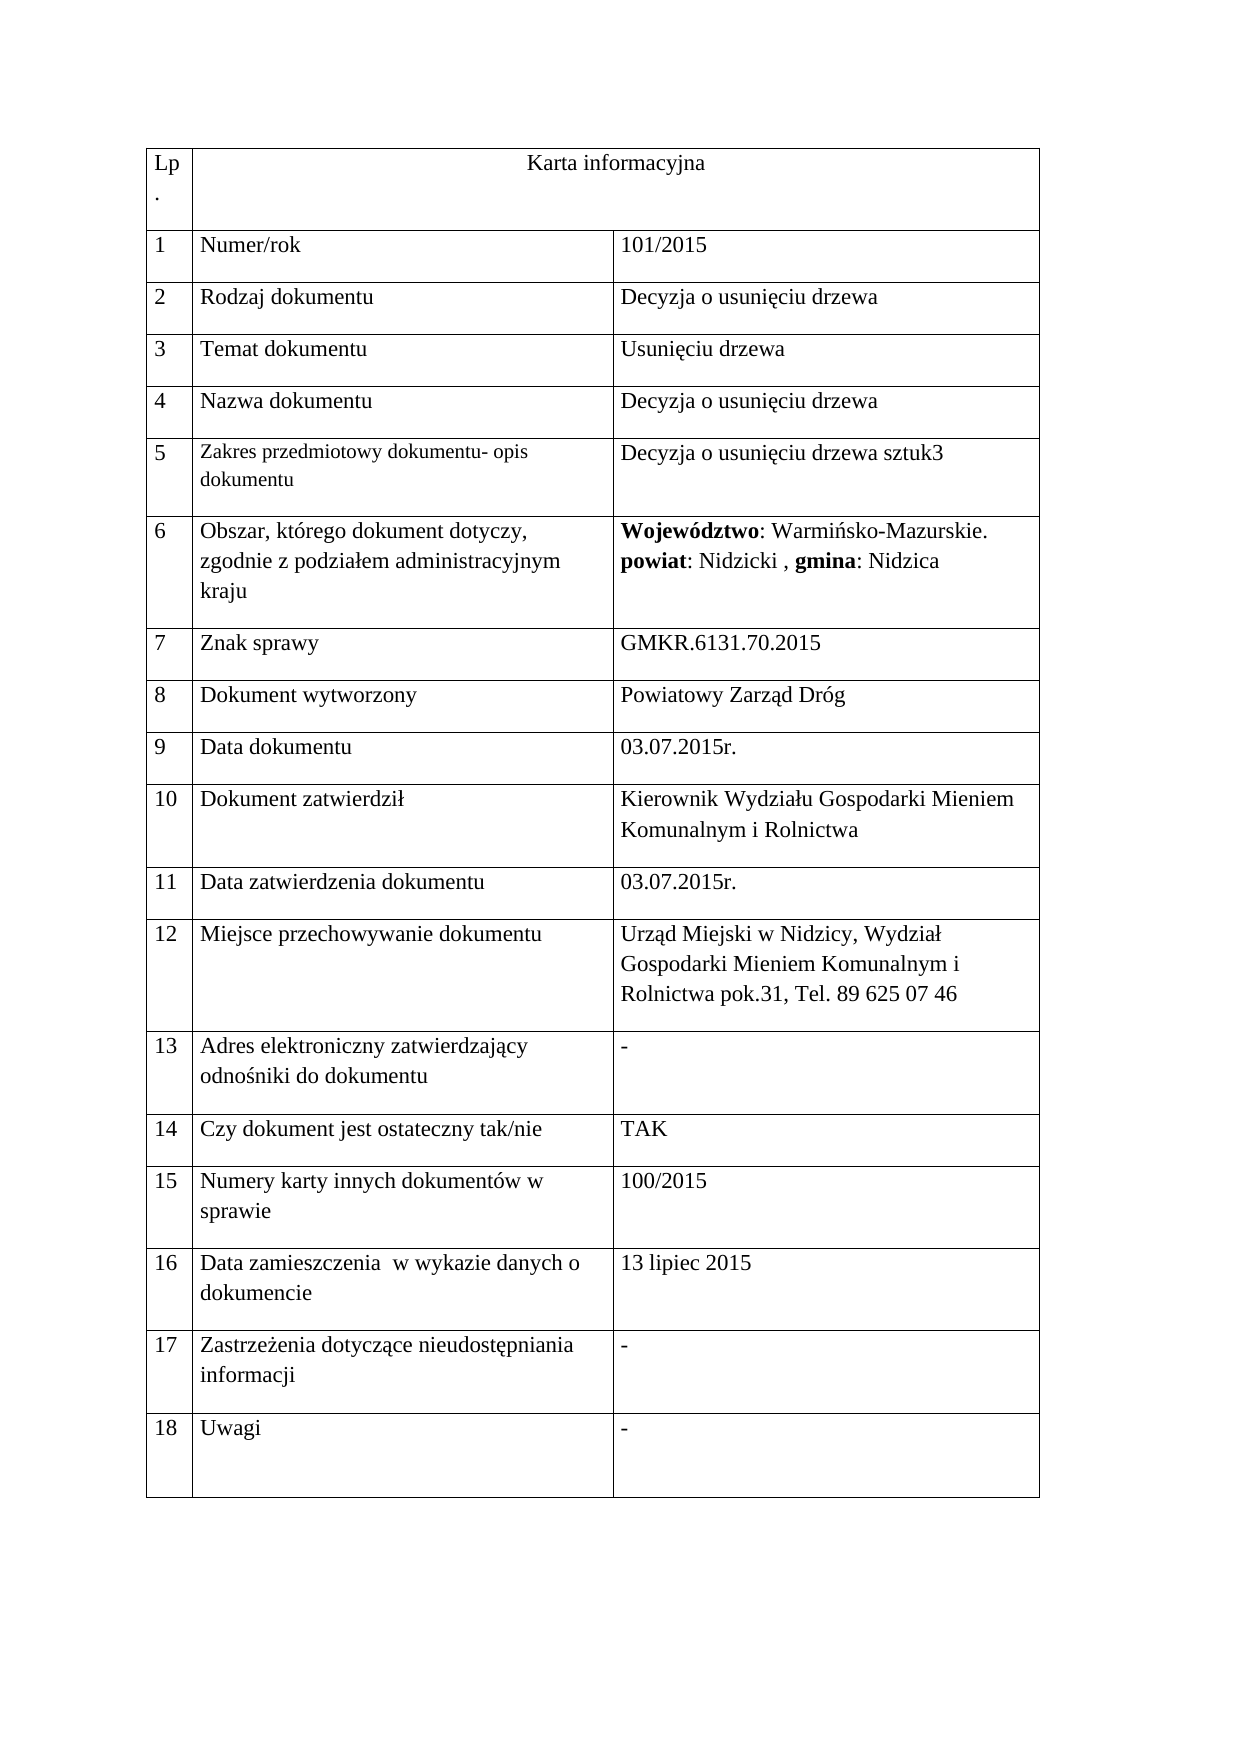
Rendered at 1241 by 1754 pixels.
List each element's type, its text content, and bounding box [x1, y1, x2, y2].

table_cell Numery karty innych dokumentów w sprawie [193, 1167, 613, 1248]
table_cell 17 [147, 1331, 192, 1412]
table_cell 4 [147, 387, 192, 438]
table_header Karta informacyjna [193, 149, 1039, 230]
table_cell 13 lipiec 2015 [614, 1249, 1039, 1330]
table_cell Data zatwierdzenia dokumentu [193, 868, 613, 919]
table_cell 12 [147, 920, 192, 1031]
table_cell 16 [147, 1249, 192, 1330]
table_cell Powiatowy Zarząd Dróg [614, 681, 1039, 732]
table_cell 101/2015 [614, 231, 1039, 282]
table_cell 1 [147, 231, 192, 282]
table_cell 10 [147, 785, 192, 867]
table_cell Miejsce przechowywanie dokumentu [193, 920, 613, 1031]
table_cell - [614, 1331, 1039, 1412]
table_cell Numer/rok [193, 231, 613, 282]
table_cell 03.07.2015r. [614, 733, 1039, 784]
table_cell 3 [147, 335, 192, 386]
table_cell Decyzja o usunięciu drzewa sztuk3 [614, 439, 1039, 516]
table_cell 8 [147, 681, 192, 732]
table_cell 14 [147, 1115, 192, 1166]
table_cell 15 [147, 1167, 192, 1248]
table_cell GMKR.6131.70.2015 [614, 629, 1039, 680]
table_cell Decyzja o usunięciu drzewa [614, 387, 1039, 438]
table_cell Województwo: Warmińsko-Mazurskie. powiat: Nidzicki , gmina: Nidzica [614, 517, 1039, 628]
table_cell Urząd Miejski w Nidzicy, Wydział Gospodarki Mieniem Komunalnym i Rolnictwa pok.31, Tel. 89 625 07 46 [614, 920, 1039, 1031]
table_cell Znak sprawy [193, 629, 613, 680]
table_cell Decyzja o usunięciu drzewa [614, 283, 1039, 334]
table_cell Dokument wytworzony [193, 681, 613, 732]
table_cell 7 [147, 629, 192, 680]
table_cell Adres elektroniczny zatwierdzający odnośniki do dokumentu [193, 1032, 613, 1113]
table_cell Temat dokumentu [193, 335, 613, 386]
table_cell Usunięciu drzewa [614, 335, 1039, 386]
table_cell Nazwa dokumentu [193, 387, 613, 438]
table_cell 18 [147, 1414, 192, 1497]
table_cell Zastrzeżenia dotyczące nieudostępniania informacji [193, 1331, 613, 1412]
table_cell 11 [147, 868, 192, 919]
table_cell 9 [147, 733, 192, 784]
table_cell 2 [147, 283, 192, 334]
table_cell 6 [147, 517, 192, 628]
table_cell Rodzaj dokumentu [193, 283, 613, 334]
table_cell 5 [147, 439, 192, 516]
table_cell Czy dokument jest ostateczny tak/nie [193, 1115, 613, 1166]
table_cell TAK [614, 1115, 1039, 1166]
table_cell Kierownik Wydziału Gospodarki Mieniem Komunalnym i Rolnictwa [614, 785, 1039, 867]
table_cell - [614, 1032, 1039, 1113]
table_cell Data dokumentu [193, 733, 613, 784]
table_cell - [614, 1414, 1039, 1497]
table_cell 100/2015 [614, 1167, 1039, 1248]
table_cell 13 [147, 1032, 192, 1113]
table_cell Dokument zatwierdził [193, 785, 613, 867]
table_cell Obszar, którego dokument dotyczy, zgodnie z podziałem administracyjnym kraju [193, 517, 613, 628]
table_cell Data zamieszczenia w wykazie danych o dokumencie [193, 1249, 613, 1330]
table_cell Uwagi [193, 1414, 613, 1497]
table_header Lp. [147, 149, 192, 230]
table_cell 03.07.2015r. [614, 868, 1039, 919]
table_cell Zakres przedmiotowy dokumentu- opis dokumentu [193, 439, 613, 516]
